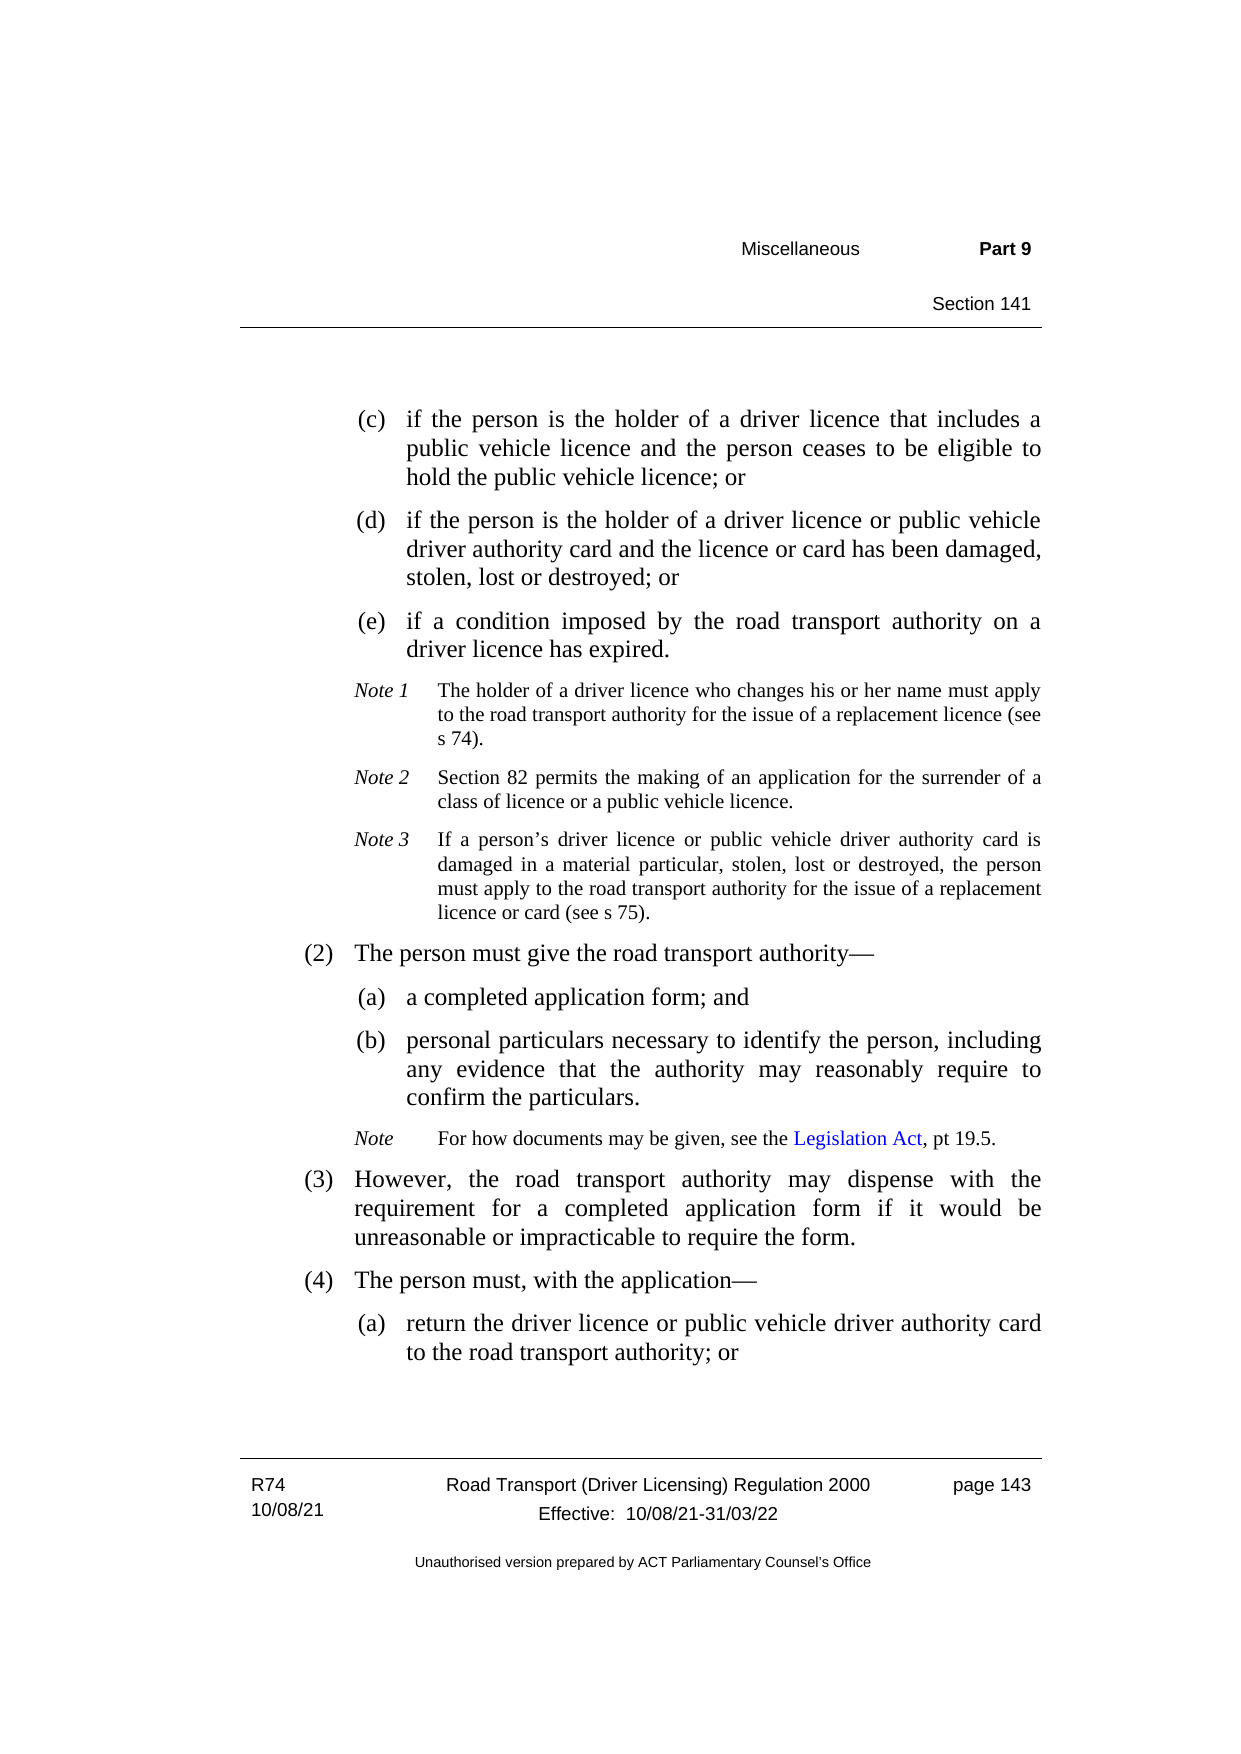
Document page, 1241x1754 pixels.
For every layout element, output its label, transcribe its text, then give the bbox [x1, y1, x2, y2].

text (e) if a condition imposed by the road transport authority on a driver licence has expired. [239, 606, 1042, 663]
text Note For how documents may be given, see the Legislation Act, pt 19.5. [354, 1126, 1042, 1150]
text Note 1 The holder of a driver licence who changes his or her name must apply to the road transport authority for the issue of a replacement licence (see s 74). [354, 678, 1042, 750]
text (3) However, the road transport authority may dispense with the requirement for a completed application form if it would be unreasonable or impracticable to require the form. [239, 1164, 1042, 1251]
text (2) The person must give the road transport authority— [239, 938, 1042, 967]
text Note 3 If a person’s driver licence or public vehicle driver authority card is damaged in a material particular, stolen, lost or destroyed, the person must apply to the road transport authority for the issue of a replacement licence or card (see s 75). [354, 827, 1042, 924]
text (4) The person must, with the application— [239, 1265, 1042, 1294]
text (a) a completed application form; and [239, 982, 1042, 1010]
text (d) if the person is the holder of a driver licence or public vehicle driver authority card and the licence or card has been damaged, stolen, lost or destroyed; or [239, 505, 1042, 591]
text (c) if the person is the holder of a driver licence that includes a public vehicle licence and the person ceases to be eligible to hold the public vehicle licence; or [239, 404, 1042, 490]
text (a) return the driver licence or public vehicle driver authority card to the road transport authority; or [239, 1308, 1042, 1366]
text Note 2 Section 82 permits the making of an application for the surrender of a class of licence or a public vehicle licence. [354, 765, 1042, 813]
text (b) personal particulars necessary to identify the person, including any evidence that the authority may reasonably require to confirm the particulars. [239, 1025, 1042, 1111]
